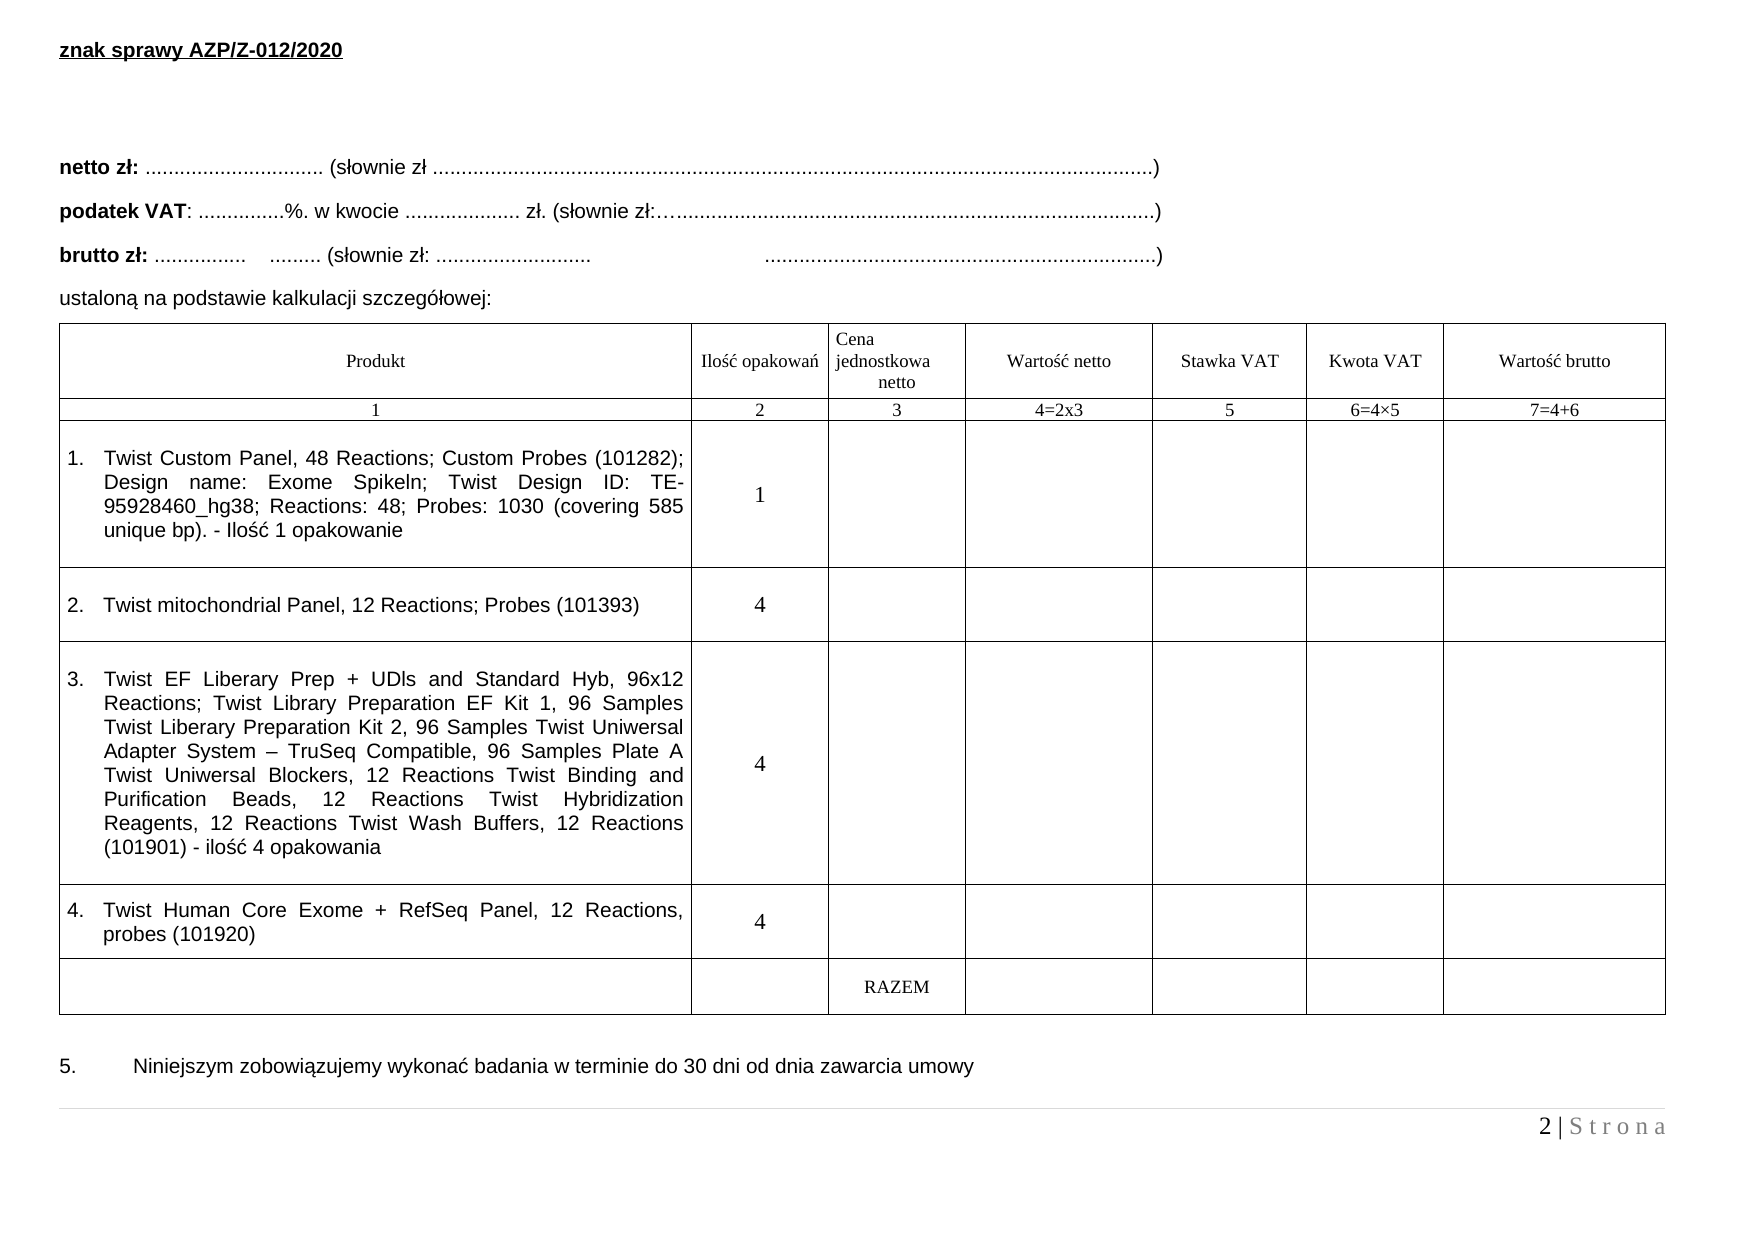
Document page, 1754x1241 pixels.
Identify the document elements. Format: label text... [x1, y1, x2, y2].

table_cell [1444, 421, 1665, 567]
table_cell [829, 421, 965, 567]
table_cell [829, 885, 965, 958]
table_cell 1 [692, 421, 828, 567]
table_header Produkt [60, 324, 691, 398]
table_cell [692, 959, 828, 1014]
table_cell 4=2x3 [966, 399, 1152, 420]
table_cell [966, 885, 1152, 958]
table_cell Twist Custom Panel, 48 Reactions; Custom Probes (101282); Design name: Exome Spikeln; Twist Design ID: TE-95928460_hg38; Reactions: 48; Probes: 1030 (covering 585 unique bp). - Ilość 1 opakowanie [60, 421, 691, 567]
table_cell [966, 959, 1152, 1014]
table_header Wartość brutto [1444, 324, 1665, 398]
list Niniejszym zobowiązujemy wykonać badania w terminie do 30 dni od dnia zawarcia umowy [59, 1046, 1665, 1077]
table_cell 3 [829, 399, 965, 420]
table_cell [1153, 421, 1306, 567]
table_cell [1307, 568, 1443, 641]
table_cell [1307, 421, 1443, 567]
table_cell 2 [692, 399, 828, 420]
table_cell [966, 568, 1152, 641]
table_cell [1444, 642, 1665, 884]
table_cell [60, 959, 691, 1014]
table_cell Twist mitochondrial Panel, 12 Reactions; Probes (101393) [60, 568, 691, 641]
table_header Cena jednostkowa netto [829, 324, 965, 398]
table_cell [1153, 885, 1306, 958]
table_header Wartość netto [966, 324, 1152, 398]
text brutto zł: ................ ......... (słownie zł: ........................... ....................................................................) [59, 235, 1665, 266]
table_cell 5 [1153, 399, 1306, 420]
table_cell 1 [60, 399, 691, 420]
table_cell [966, 421, 1152, 567]
table_cell [1307, 642, 1443, 884]
table_cell 4 [692, 885, 828, 958]
table_cell 6=4×5 [1307, 399, 1443, 420]
text netto zł: ............................... (słownie zł .............................................................................................................................) [59, 148, 1665, 179]
table_cell [966, 642, 1152, 884]
table_cell 4 [692, 568, 828, 641]
table_cell Twist EF Liberary Prep + UDls and Standard Hyb, 96x12 Reactions; Twist Library Preparation EF Kit 1, 96 Samples Twist Liberary Preparation Kit 2, 96 Samples Twist Uniwersal Adapter System – TruSeq Compatible, 96 Samples Plate A Twist Uniwersal Blockers, 12 Reactions Twist Binding and Purification Beads, 12 Reactions Twist Hybridization Reagents, 12 Reactions Twist Wash Buffers, 12 Reactions (101901) - ilość 4 opakowania [60, 642, 691, 884]
text ustaloną na podstawie kalkulacji szczegółowej: [59, 279, 1665, 310]
table_cell [1153, 959, 1306, 1014]
table_cell [1153, 642, 1306, 884]
table_header Kwota VAT [1307, 324, 1443, 398]
table_cell [1444, 959, 1665, 1014]
table_cell RAZEM [829, 959, 965, 1014]
table_header Stawka VAT [1153, 324, 1306, 398]
table_cell [829, 568, 965, 641]
table_cell 7=4+6 [1444, 399, 1665, 420]
text podatek VAT: ...............%. w kwocie .................... zł. (słownie zł:…...................................................................................) [59, 191, 1665, 223]
table_cell [1153, 568, 1306, 641]
table_cell [1444, 568, 1665, 641]
table_cell [829, 642, 965, 884]
table_cell 4 [692, 642, 828, 884]
table_cell [1444, 885, 1665, 958]
table_cell Twist Human Core Exome + RefSeq Panel, 12 Reactions, probes (101920) [60, 885, 691, 958]
table_header Ilość opakowań [692, 324, 828, 398]
table_cell [1307, 959, 1443, 1014]
table_cell [1307, 885, 1443, 958]
